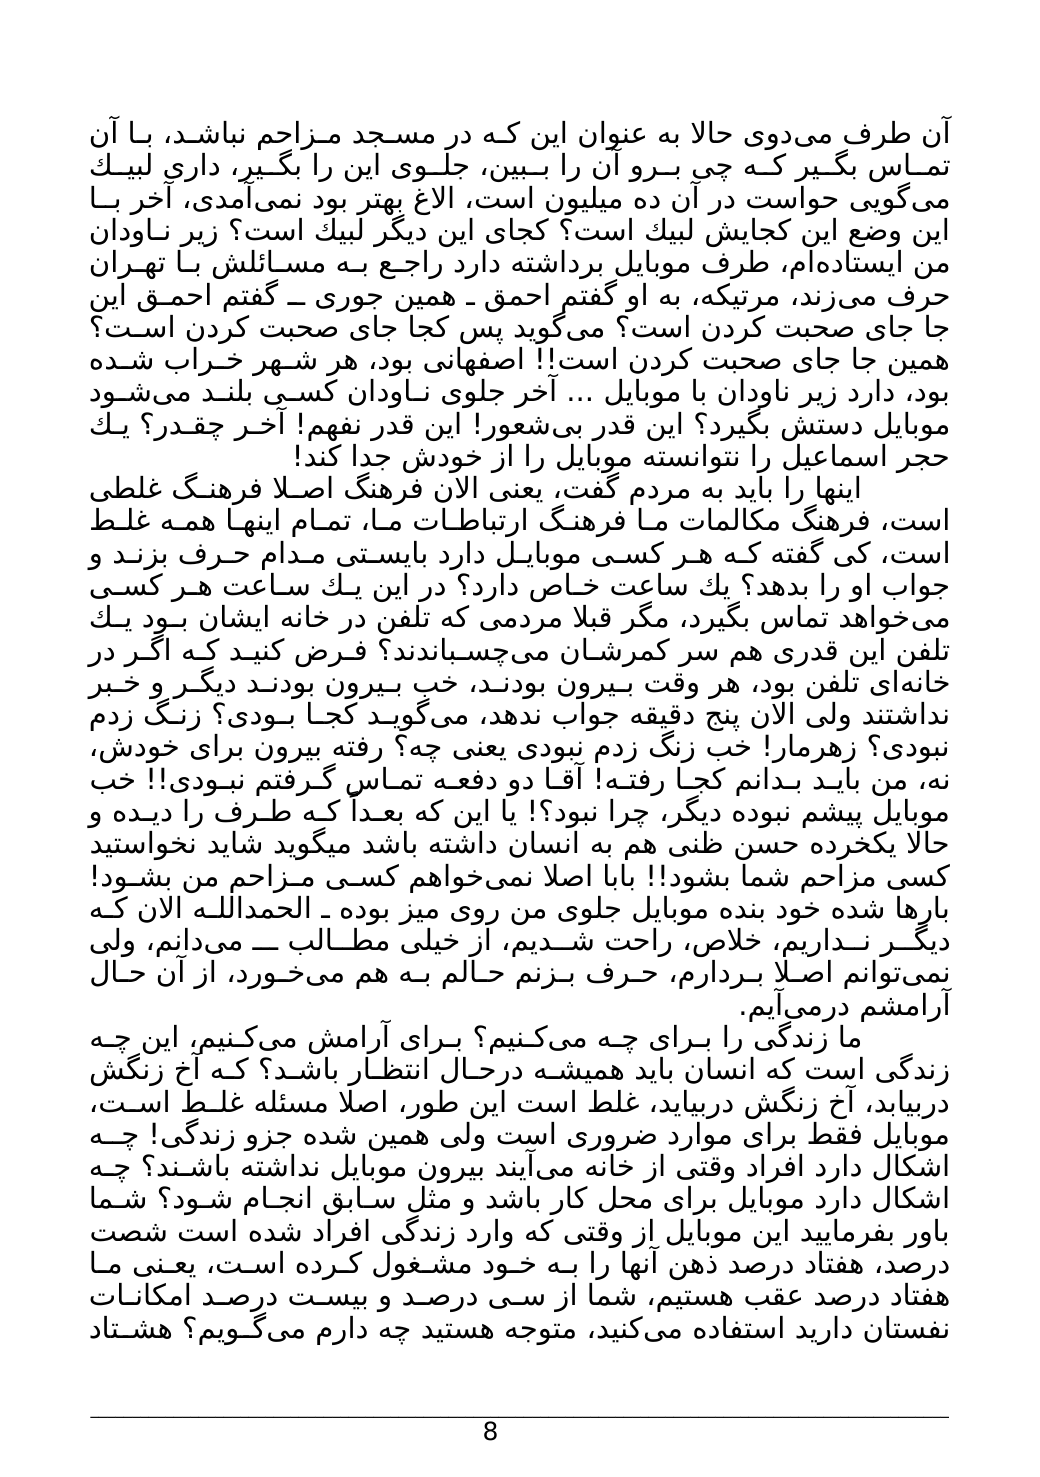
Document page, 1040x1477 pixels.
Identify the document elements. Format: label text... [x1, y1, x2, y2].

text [89, 1022, 951, 1345]
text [89, 118, 951, 473]
text اینها را باید به مردم گفت، یعنی الان فرهنگ اصلا فرهنگ غلطی است، فرهنگ مكالمات ما فرهنگ ارتباطات ما، تمام اینها همه غلط است، كی گفته كه هر كسی موبایل دارد بایستی مدام حرف بزند و جواب او را بدهد؟ یك ساعت خاص دارد؟ در این یك ساعت هر كسی می‌خواهد تماس بگیرد، مگر قبلا مردمی كه تلفن در خانه ایشان بود یك تلفن این قدری هم سر كمرشان می‌چسباندند؟ فرض كنید كه اگر در خانه‌ای تلفن بود، هر وقت بیرون بودند، خب بیرون بودند دیگر و خبر نداشتند ولی الان پنج دقیقه جواب ندهد، می‌گوید كجا بودی؟ زنگ زدم نبودی؟ زهرمار! خب زنگ زدم نبودی یعنی چه؟ رفته بیرون برای خودش، نه، من باید بدانم كجا رفته! آقا دو دفعه تماس گرفتم نبودی!! خب موبایل پیشم نبوده دیگر، چرا نبود؟! یا این كه بعداً كه طرف را دیده و حالا یكخرده حسن ظنی هم به انسان داشته باشد میگوید شاید نخواستید كسی مزاحم شما بشود!! بابا اصلا نمی‌خواهم كسی مزاحم من بشود! بارها شده خود بنده موبایل جلوی من روی میز بوده ـ الحمدالله الان كه دیگر نداریم، خلاص، راحت شدیم، از خیلی مطالب ـ می‌دانم، ولی نمی‌توانم اصلا بردارم، حرف بزنم حالم به هم می‌خورد، از آن حال آرامشم درمی‌آیم. [89, 473, 951, 1022]
